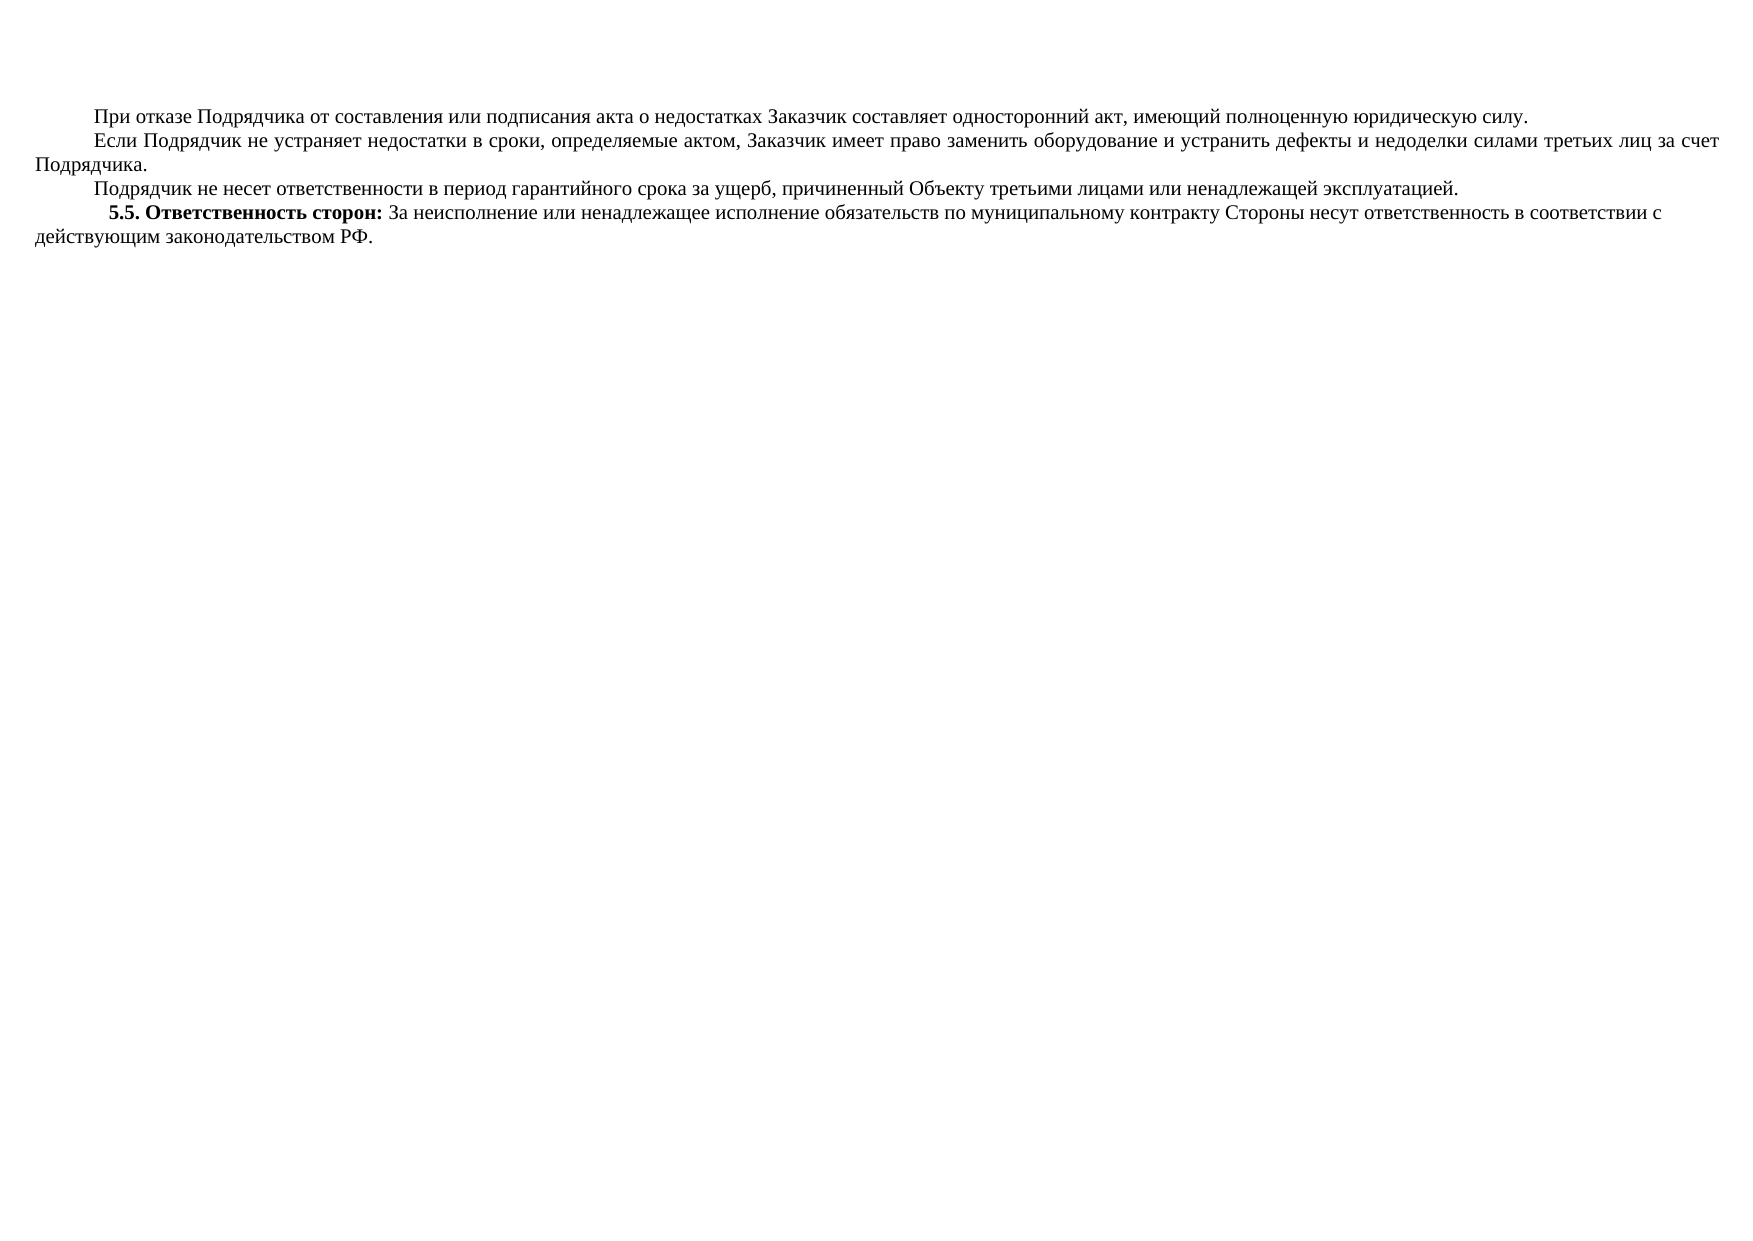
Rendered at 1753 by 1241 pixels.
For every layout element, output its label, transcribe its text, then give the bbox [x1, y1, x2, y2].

text При отказе Подрядчика от составления или подписания акта о недостатках Заказчик составляет односторонний акт, имеющий полноценную юридическую силу. [35, 104, 1722, 128]
text 5.5. Ответственность сторон: За неисполнение или ненадлежащее исполнение обязательств по муниципальному контракту Стороны несут ответственность в соответствии с действующим законодательством РФ. [35, 200, 1722, 248]
text Подрядчик не несет ответственности в период гарантийного срока за ущерб, причиненный Объекту третьими лицами или ненадлежащей эксплуатацией. [35, 176, 1722, 200]
text Если Подрядчик не устраняет недостатки в сроки, определяемые актом, Заказчик имеет право заменить оборудование и устранить дефекты и недоделки силами третьих лиц за счет Подрядчика. [35, 128, 1722, 176]
